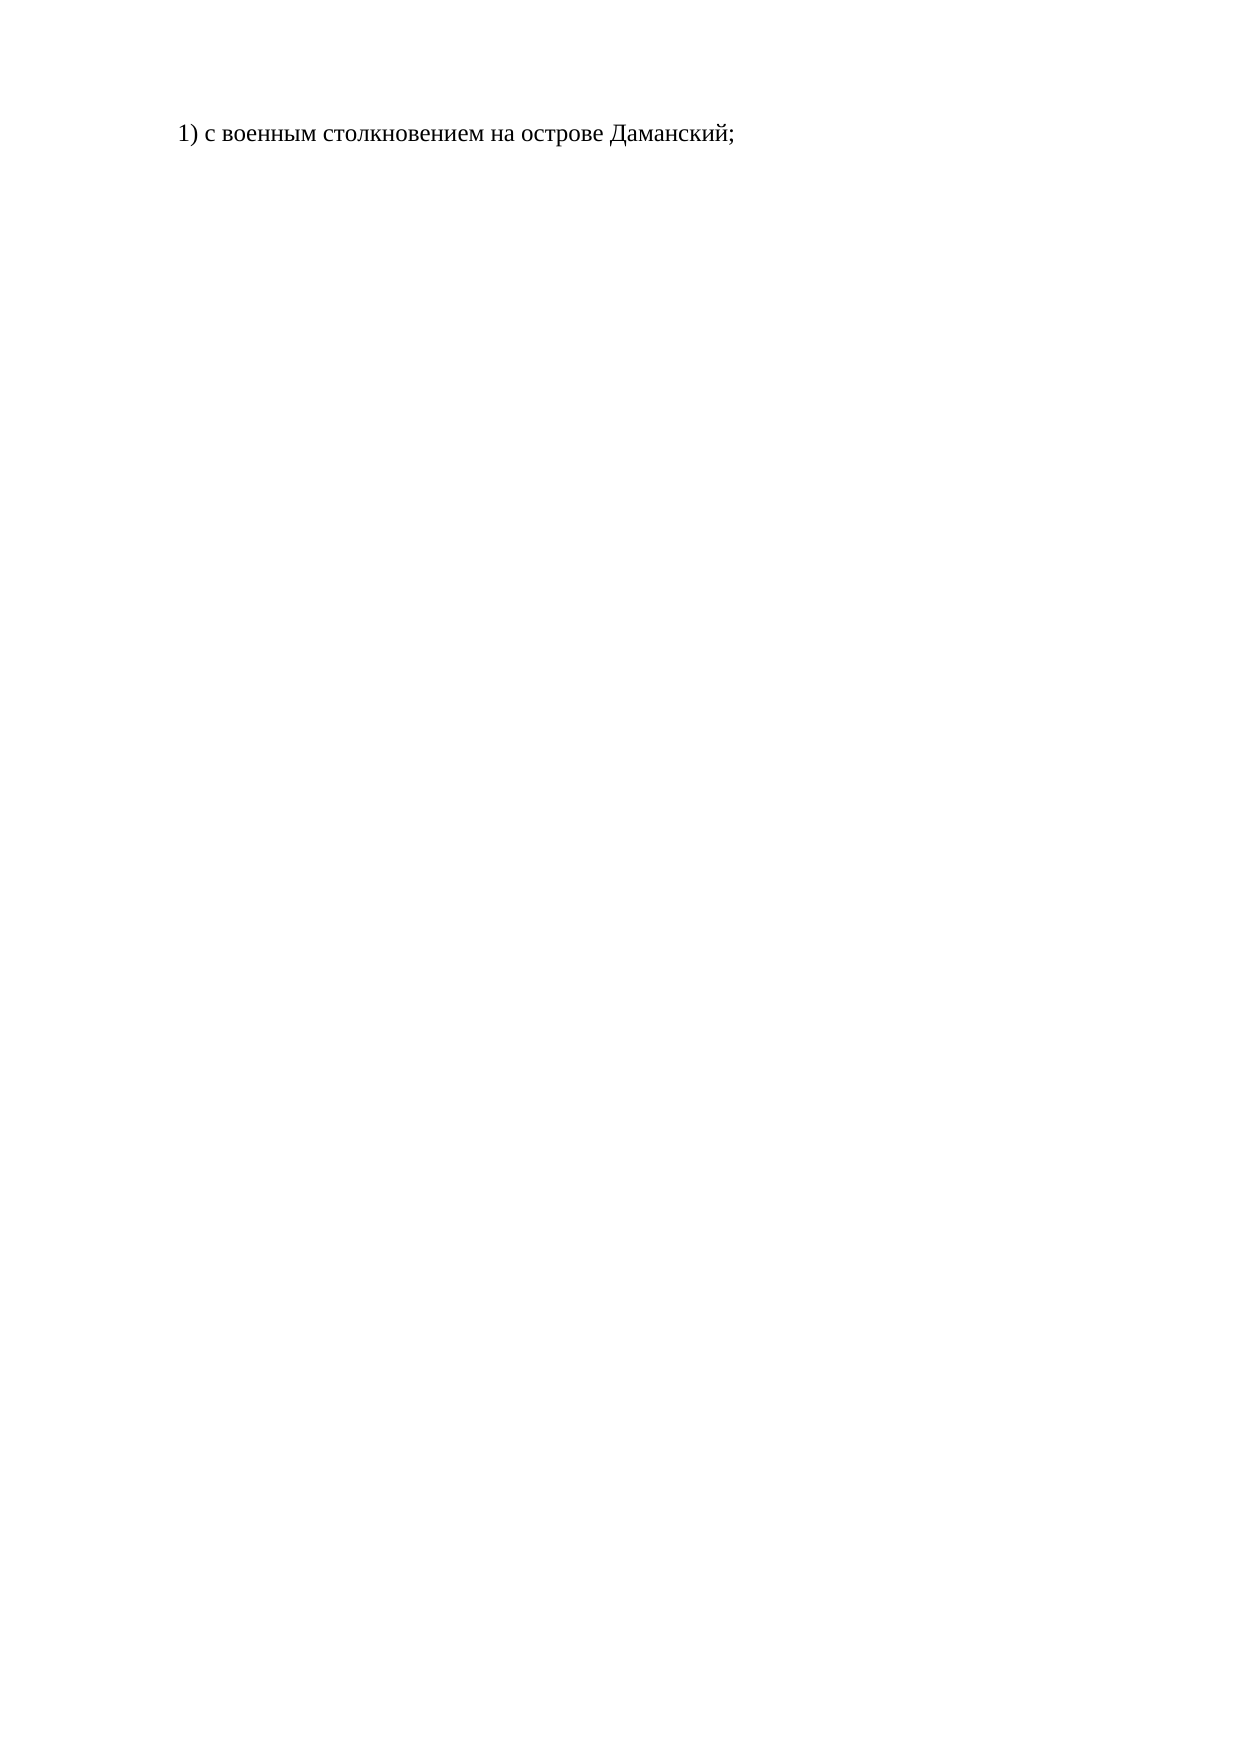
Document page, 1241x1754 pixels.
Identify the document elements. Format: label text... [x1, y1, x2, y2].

text 1) с военным столкновением на острове Даманский; [177, 118, 1152, 147]
